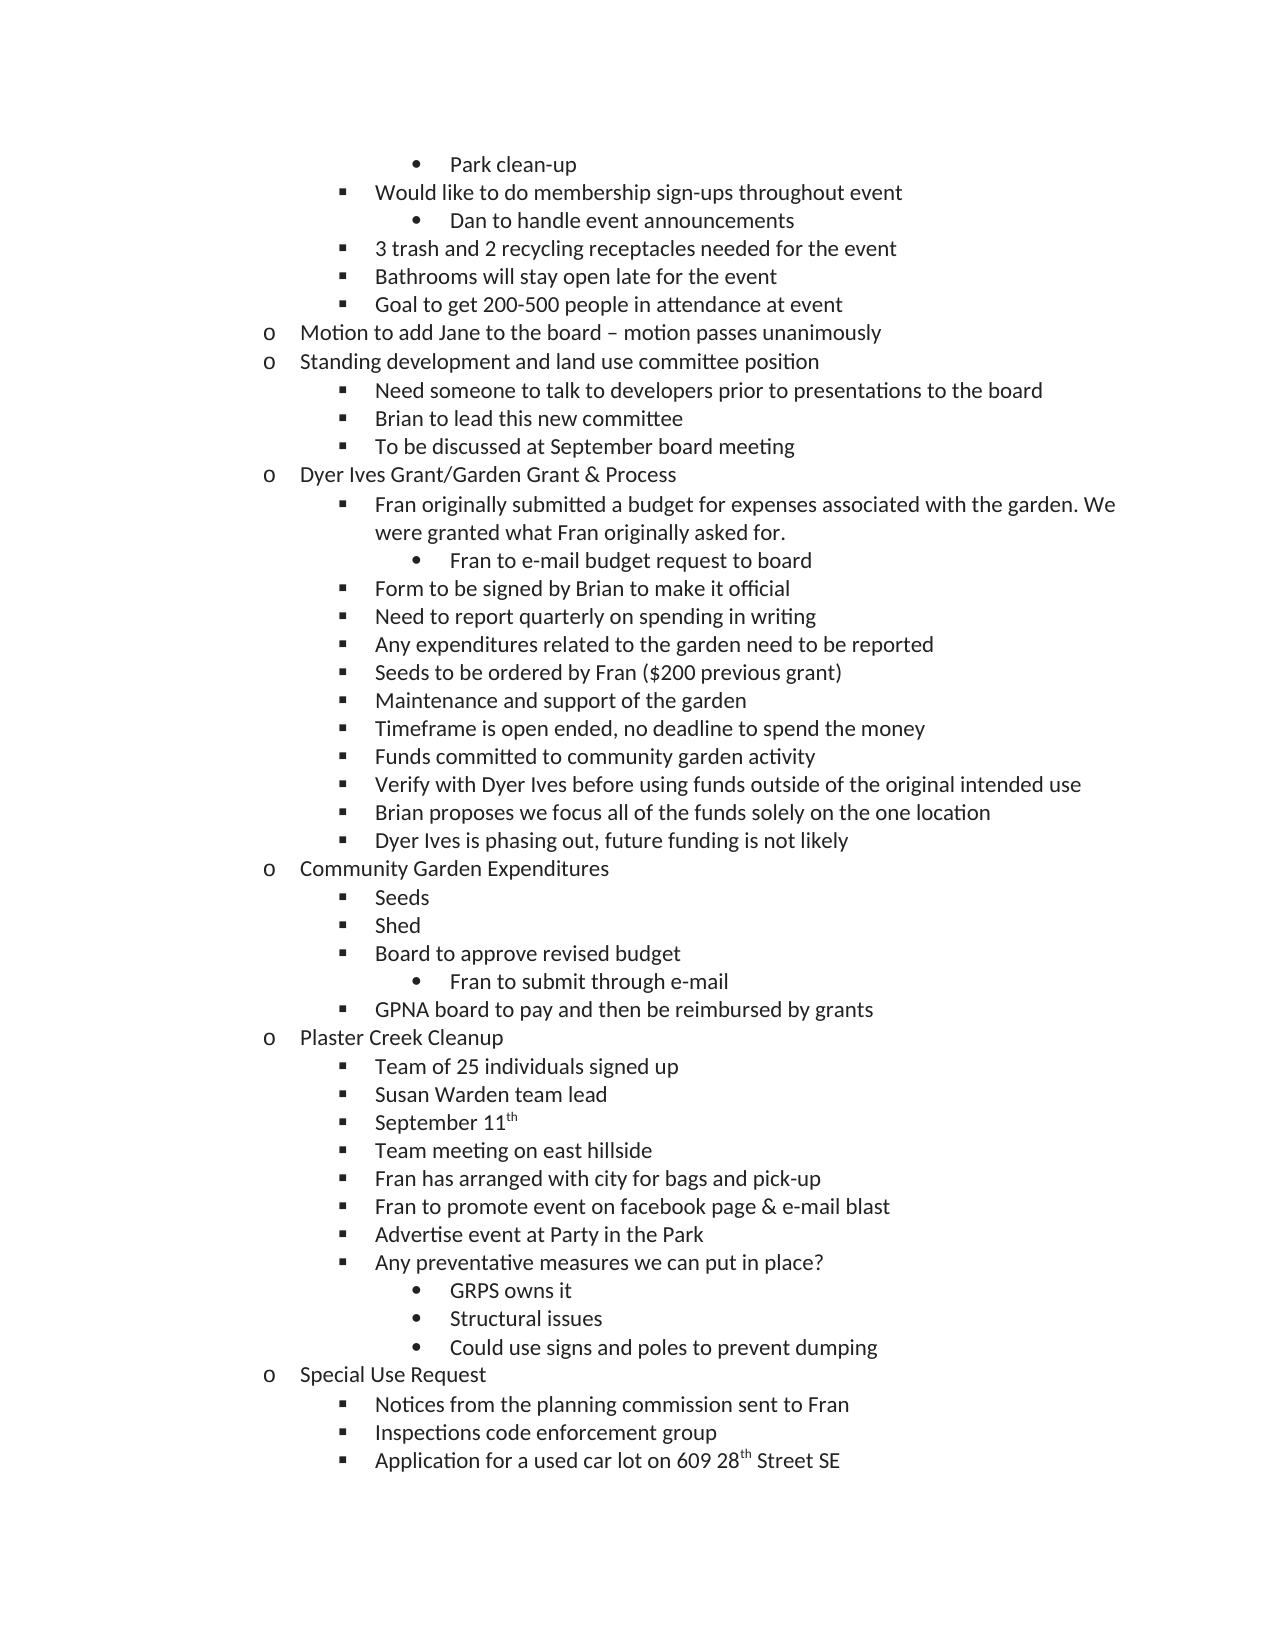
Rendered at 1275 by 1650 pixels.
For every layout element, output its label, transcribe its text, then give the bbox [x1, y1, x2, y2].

list Maintenance and support of the garden [337, 686, 1125, 714]
list Fran originally submitted a budget for expenses associated with the garden. We were granted what Fran originally asked for. [337, 490, 1125, 546]
list September 11th [337, 1108, 1125, 1136]
list Funds committed to community garden activity [337, 742, 1125, 770]
list Plaster Creek Cleanup [262, 1023, 1125, 1052]
list Board to approve revised budget [337, 939, 1125, 967]
list Team of 25 individuals signed up [337, 1052, 1125, 1080]
list Any preventative measures we can put in place? [337, 1248, 1125, 1277]
list Team meeting on east hillside [337, 1136, 1125, 1164]
list Verify with Dyer Ives before using funds outside of the original intended use [337, 770, 1125, 798]
list Goal to get 200-500 people in attendance at event [337, 290, 1125, 318]
list Application for a used car lot on 609 28th Street SE [337, 1446, 1125, 1474]
list Fran to submit through e-mail [412, 967, 1125, 995]
list Brian to lead this new committee [337, 404, 1125, 432]
list Motion to add Jane to the board – motion passes unanimously [262, 318, 1125, 347]
list Fran has arranged with city for bags and pick-up [337, 1164, 1125, 1192]
list Dyer Ives Grant/Garden Grant & Process [262, 461, 1125, 490]
list Advertise event at Party in the Park [337, 1221, 1125, 1248]
list Community Garden Expenditures [262, 854, 1125, 883]
list Seeds [337, 883, 1125, 911]
list GPNA board to pay and then be reimbursed by grants [337, 995, 1125, 1023]
list Any expenditures related to the garden need to be reported [337, 630, 1125, 658]
list Structural issues [412, 1304, 1125, 1333]
list To be discussed at September board meeting [337, 432, 1125, 461]
list Could use signs and poles to prevent dumping [412, 1333, 1125, 1361]
list Seeds to be ordered by Fran ($200 previous grant) [337, 658, 1125, 686]
list Susan Warden team lead [337, 1080, 1125, 1108]
list Fran to promote event on facebook page & e-mail blast [337, 1192, 1125, 1221]
list Dyer Ives is phasing out, future funding is not likely [337, 826, 1125, 854]
list Dan to handle event announcements [412, 206, 1125, 234]
list Brian proposes we focus all of the funds solely on the one location [337, 798, 1125, 826]
list Would like to do membership sign-ups throughout event [337, 178, 1125, 206]
list Bathrooms will stay open late for the event [337, 262, 1125, 290]
list Special Use Request [262, 1361, 1125, 1390]
list Park clean-up [412, 150, 1125, 178]
list Fran to e-mail budget request to board [412, 546, 1125, 574]
list Notices from the planning commission sent to Fran [337, 1390, 1125, 1418]
list Need someone to talk to developers prior to presentations to the board [337, 376, 1125, 404]
list Need to report quarterly on spending in writing [337, 602, 1125, 630]
list Form to be signed by Brian to make it official [337, 574, 1125, 602]
list 3 trash and 2 recycling receptacles needed for the event [337, 234, 1125, 262]
list GRPS owns it [412, 1277, 1125, 1304]
list Shed [337, 911, 1125, 939]
list Standing development and land use committee position [262, 347, 1125, 376]
list Timeframe is open ended, no deadline to spend the money [337, 714, 1125, 742]
list Inspections code enforcement group [337, 1418, 1125, 1446]
